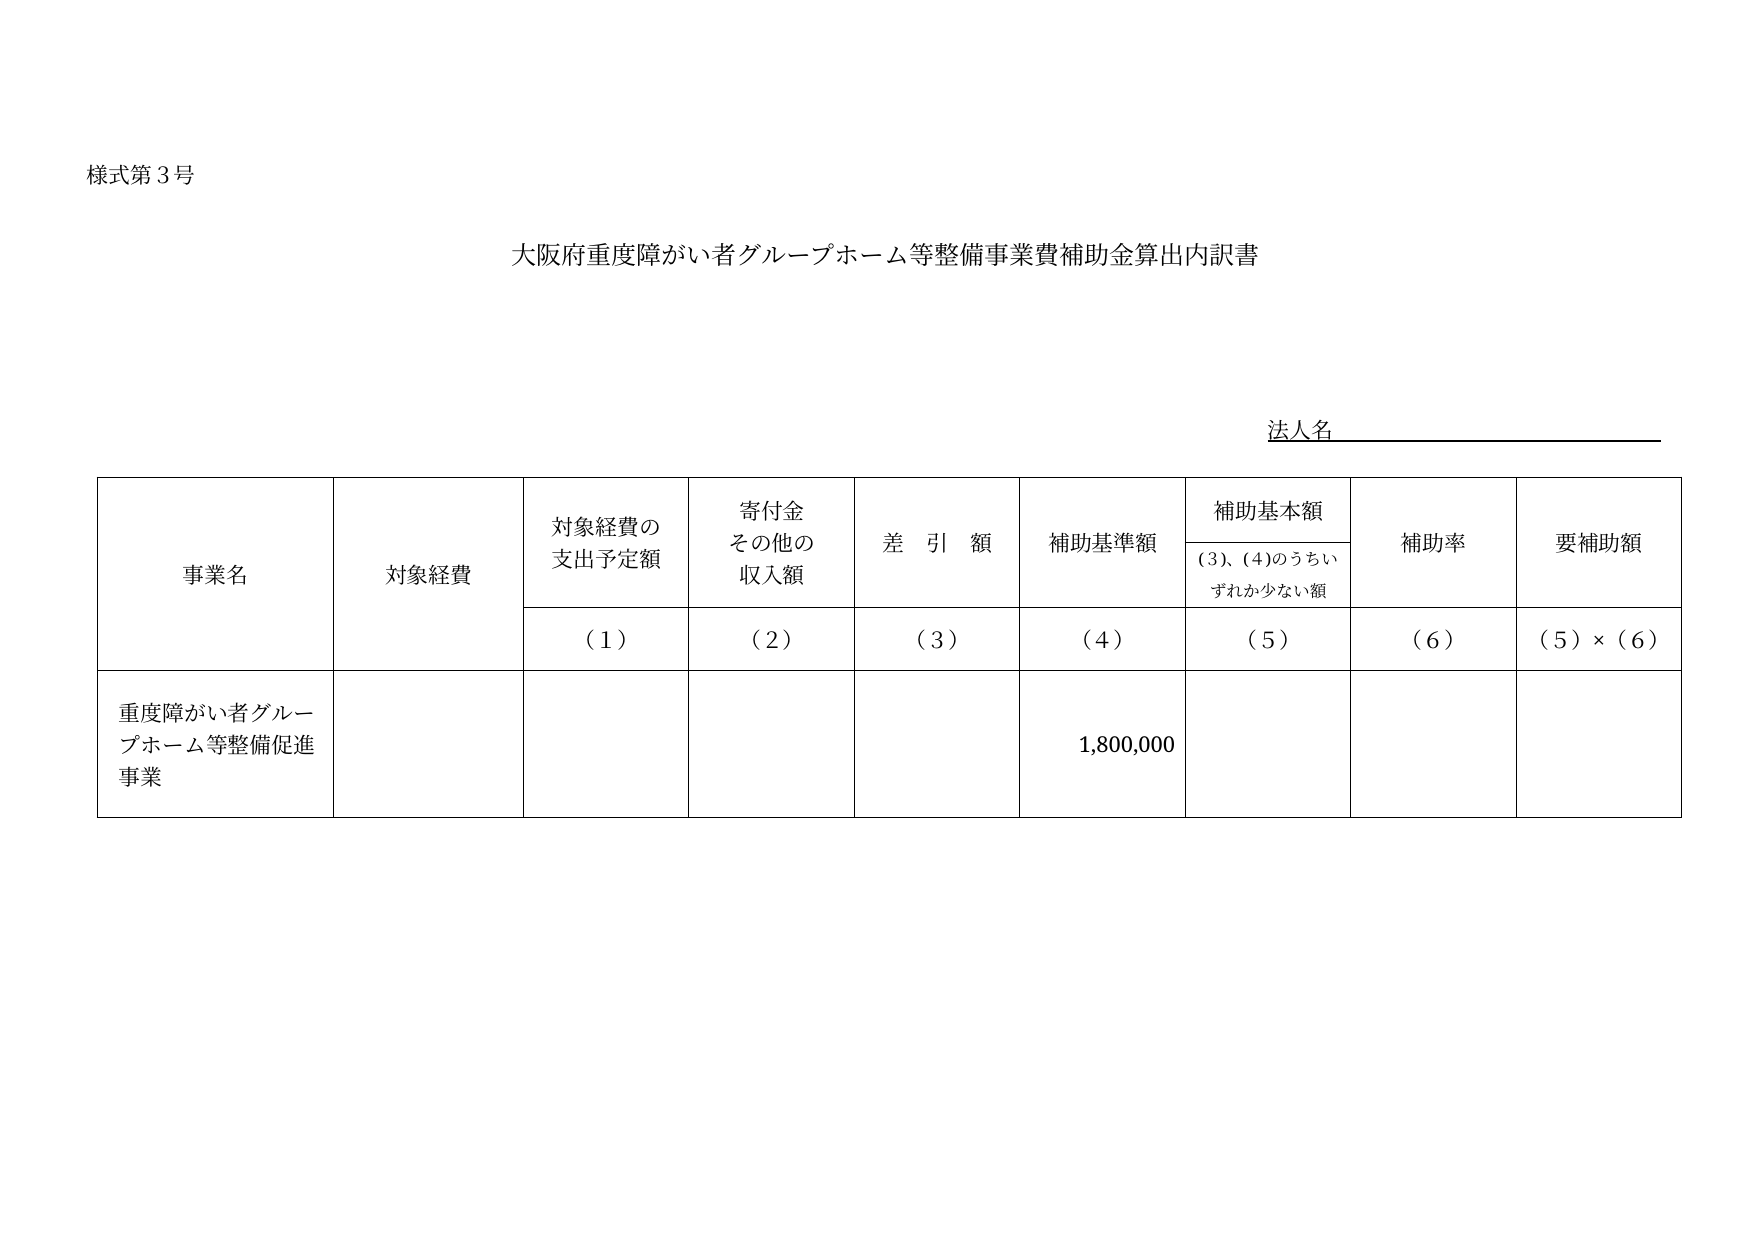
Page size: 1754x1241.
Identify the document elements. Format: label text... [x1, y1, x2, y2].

table_cell （２） [689, 608, 854, 670]
table_cell [855, 671, 1019, 817]
table_cell （６） [1351, 608, 1516, 670]
table_cell [1351, 671, 1516, 817]
table_cell （４） [1020, 608, 1185, 670]
table_cell (３)、(４)のうちいずれか少ない額 [1186, 543, 1350, 607]
table_cell 重度障がい者グループホーム等整備促進事業 [98, 671, 333, 817]
table_header 対象経費の 支出予定額 [524, 478, 688, 607]
table_cell 1,800,000 [1020, 671, 1185, 817]
table_cell （１） [524, 608, 688, 670]
table_header 差 引 額 [855, 478, 1019, 607]
table_header 寄付金 その他の 収入額 [689, 478, 854, 607]
text 大阪府重度障がい者グループホーム等整備事業費補助金算出内訳書 [86, 222, 1685, 285]
text 様式第３号 [86, 158, 1685, 190]
table_cell [1186, 671, 1350, 817]
table_cell [1517, 671, 1681, 817]
table_header 事業名 [98, 478, 333, 670]
table_header 補助率 [1351, 478, 1516, 607]
table_cell （３） [855, 608, 1019, 670]
table_header 補助基準額 [1020, 478, 1185, 607]
table_cell [334, 671, 523, 817]
table_header 対象経費 [334, 478, 523, 670]
table_cell [689, 671, 854, 817]
table_cell [524, 671, 688, 817]
table_cell （５）×（６） [1517, 608, 1681, 670]
table_header 要補助額 [1517, 478, 1681, 607]
table_header 補助基本額 [1186, 478, 1350, 542]
table_cell （５） [1186, 608, 1350, 670]
text 法人名 [86, 413, 1671, 445]
